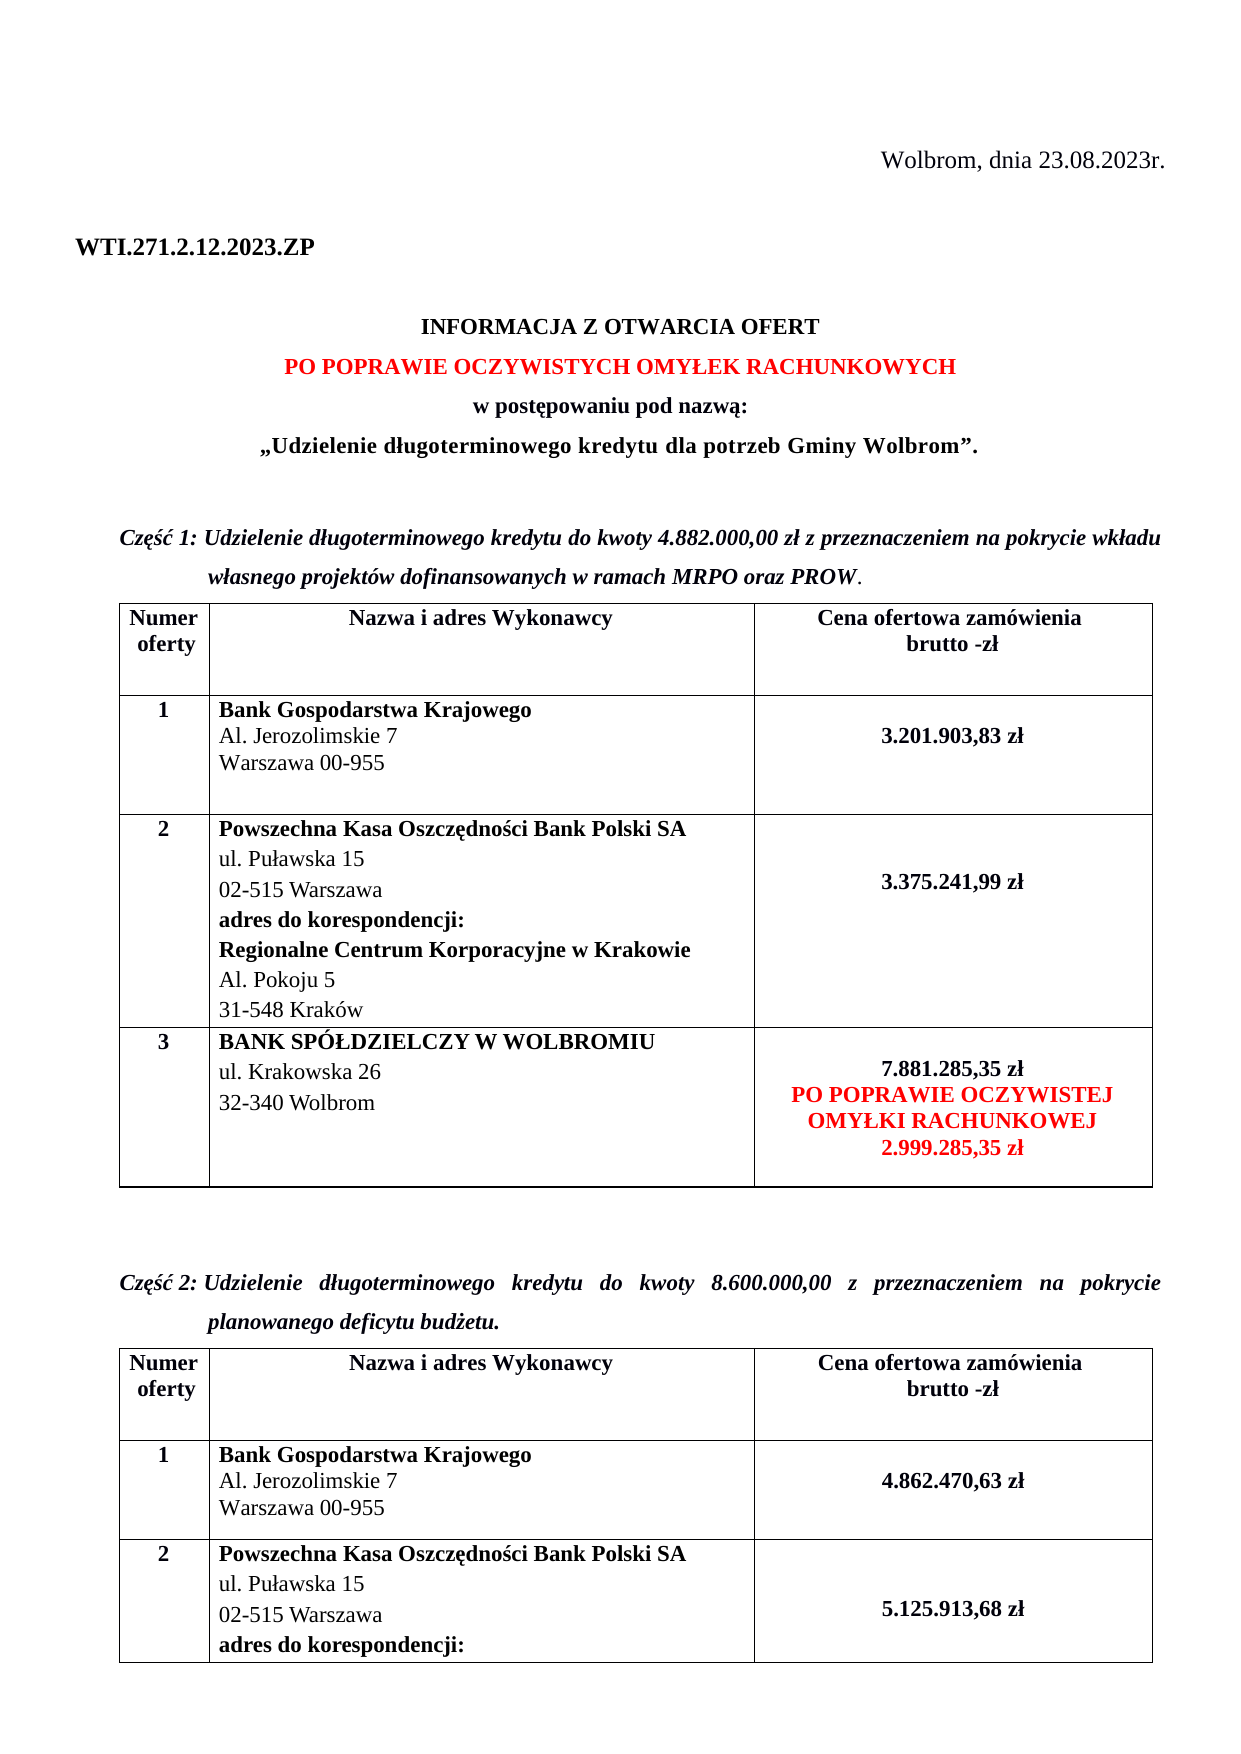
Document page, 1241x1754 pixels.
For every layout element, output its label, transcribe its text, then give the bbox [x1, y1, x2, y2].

table_cell 7.881.285,35 zł PO POPRAWIE OCZYWISTEJ OMYŁKI RACHUNKOWEJ 2.999.285,35 zł [755, 1028, 1152, 1186]
table_cell 3.201.903,83 zł [755, 696, 1152, 814]
table_cell Bank Gospodarstwa Krajowego Al. Jerozolimskie 7 Warszawa 00-955 [210, 1441, 754, 1539]
table_cell Bank Gospodarstwa Krajowego Al. Jerozolimskie 7 Warszawa 00-955 [210, 696, 754, 814]
text WTI.271.2.12.2023.ZP [75, 232, 1165, 261]
table_cell 5.125.913,68 zł [755, 1540, 1152, 1662]
table_header Cena ofertowa zamówienia brutto -zł [755, 604, 1152, 695]
text INFORMACJA Z OTWARCIA OFERT [75, 313, 1165, 340]
table_cell 3.375.241,99 zł [755, 815, 1152, 1027]
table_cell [210, 1540, 754, 1662]
text Część 1: Udzielenie długoterminowego kredytu do kwoty 4.882.000,00 zł z przeznaczeniem na pokrycie wkładu własnego projektów dofinansowanych w ramach MRPO oraz PROW. [119, 524, 1162, 590]
table_cell 2 [120, 1540, 209, 1662]
table_cell 1 [120, 696, 209, 814]
text w postępowaniu pod nazwą: [75, 392, 1165, 419]
table_header Cena ofertowa zamówienia brutto -zł [755, 1349, 1152, 1440]
table_cell 1 [120, 1441, 209, 1539]
table_cell 4.862.470,63 zł [755, 1441, 1152, 1539]
text PO POPRAWIE OCZYWISTYCH OMYŁEK RACHUNKOWYCH [75, 353, 1165, 379]
table_cell 3 [120, 1028, 209, 1186]
table_header Numer oferty [120, 1349, 209, 1440]
text „Udzielenie długoterminowego kredytu dla potrzeb Gminy Wolbrom”. [75, 432, 1162, 458]
text Wolbrom, dnia 23.08.2023r. [75, 146, 1165, 174]
text Część 2: Udzielenie długoterminowego kredytu do kwoty 8.600.000,00 z przeznaczeniem na pokrycie planowanego deficytu budżetu. [119, 1269, 1162, 1335]
table_header Nazwa i adres Wykonawcy [210, 604, 754, 695]
table_header Nazwa i adres Wykonawcy [210, 1349, 754, 1440]
table_cell 2 [120, 815, 209, 1027]
table_header Numer oferty [120, 604, 209, 695]
table_cell BANK SPÓŁDZIELCZY W WOLBROMIU ul. Krakowska 26 32-340 Wolbrom [210, 1028, 754, 1186]
